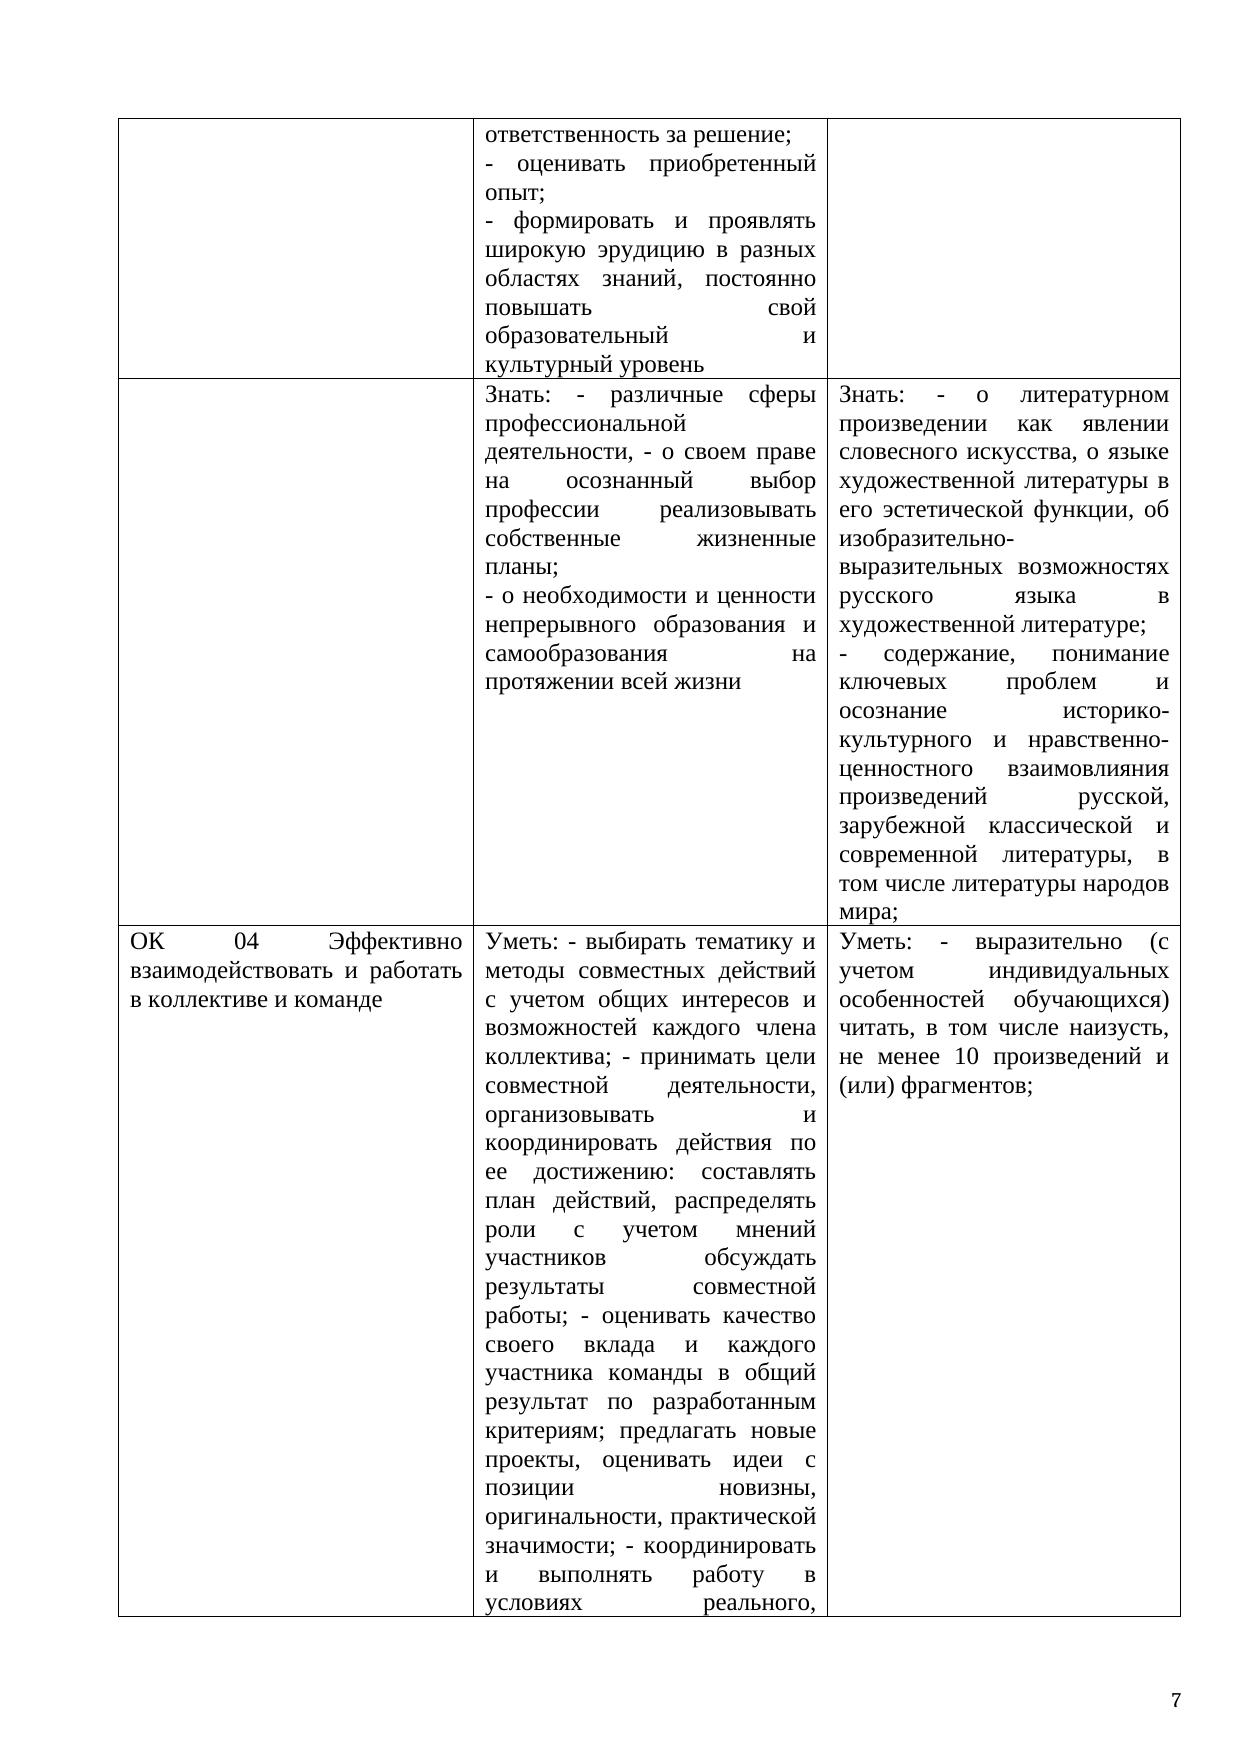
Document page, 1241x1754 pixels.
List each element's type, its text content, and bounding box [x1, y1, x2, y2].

table_cell Знать: - различные сферы профессиональной деятельности, - о своем праве на осознанный выбор профессии реализовывать собственные жизненные планы; - о необходимости и ценности непрерывного образования и самообразования на протяжении всей жизни [474, 379, 827, 925]
table_cell Знать: - о литературном произведении как явлении словесного искусства, о языке художественной литературы в его эстетической функции, об изобразительно-выразительных возможностях русского языка в художественной литературе; - содержание, понимание ключевых проблем и осознание историко-культурного и нравственно-ценностного взаимовлияния произведений русской, зарубежной классической и современной литературы, в том числе литературы народов мира; [828, 379, 1180, 925]
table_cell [119, 926, 473, 1616]
table_cell [119, 379, 473, 925]
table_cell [828, 119, 1180, 378]
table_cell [474, 926, 827, 1616]
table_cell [474, 119, 827, 378]
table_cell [828, 926, 1180, 1616]
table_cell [119, 119, 473, 378]
